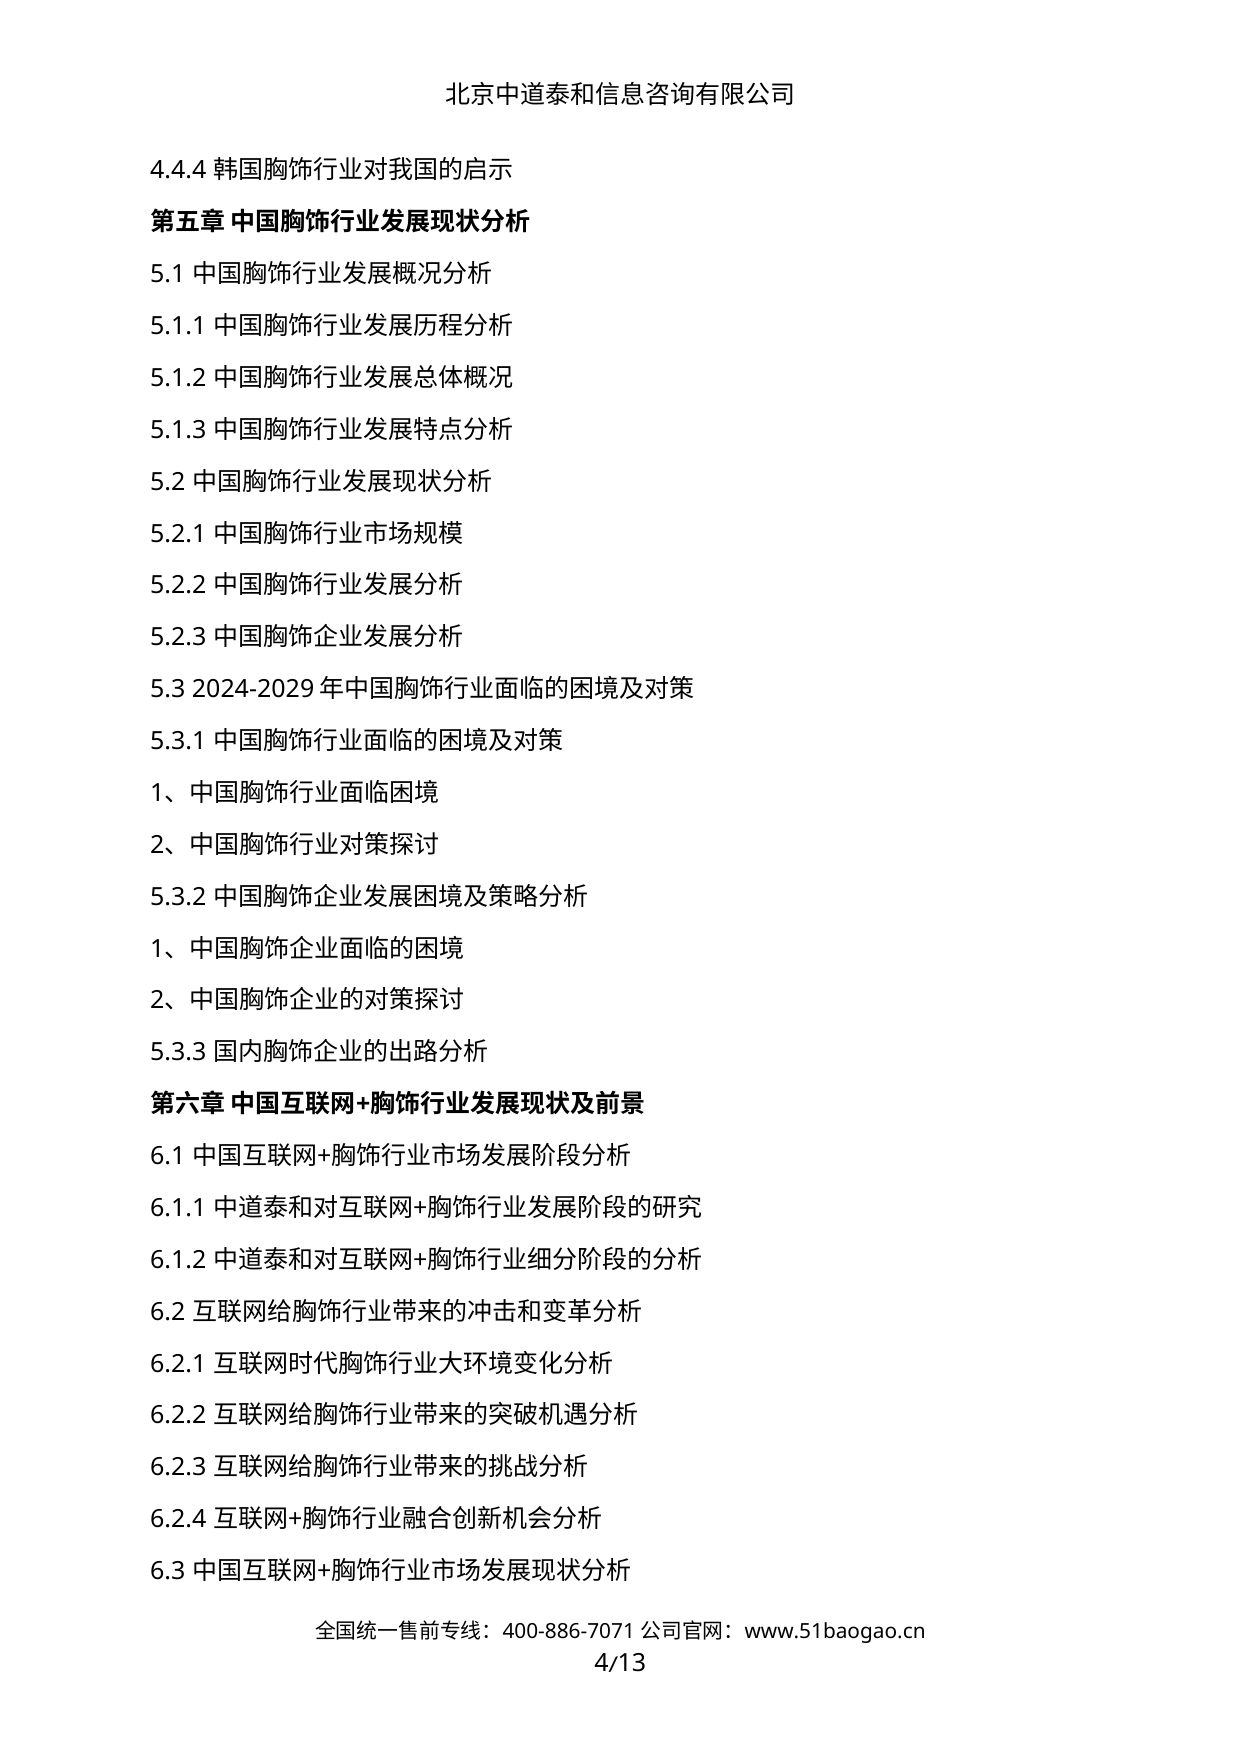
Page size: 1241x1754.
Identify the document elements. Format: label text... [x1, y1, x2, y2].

text 5.2 中国胸饰行业发展现状分析 [150, 461, 1090, 497]
text 6.2 互联网给胸饰行业带来的冲击和变革分析 [150, 1291, 1090, 1327]
text 第六章 中国互联网+胸饰行业发展现状及前景 [150, 1084, 1090, 1120]
text 5.1 中国胸饰行业发展概况分析 [150, 254, 1090, 290]
text 6.3 中国互联网+胸饰行业市场发展现状分析 [150, 1551, 1090, 1587]
text 5.3 2024-2029年中国胸饰行业面临的困境及对策 [150, 669, 1090, 705]
text 5.3.1 中国胸饰行业面临的困境及对策 [150, 721, 1090, 757]
text 6.2.3 互联网给胸饰行业带来的挑战分析 [150, 1447, 1090, 1483]
text 5.1.1 中国胸饰行业发展历程分析 [150, 306, 1090, 342]
text 5.2.1 中国胸饰行业市场规模 [150, 513, 1090, 549]
text 5.3.3 国内胸饰企业的出路分析 [150, 1032, 1090, 1068]
text 6.1 中国互联网+胸饰行业市场发展阶段分析 [150, 1136, 1090, 1172]
text 5.1.2 中国胸饰行业发展总体概况 [150, 357, 1090, 394]
text 2、中国胸饰行业对策探讨 [150, 824, 1090, 861]
text 5.2.2 中国胸饰行业发展分析 [150, 565, 1090, 601]
text 1、中国胸饰企业面临的困境 [150, 928, 1090, 964]
text 6.2.2 互联网给胸饰行业带来的突破机遇分析 [150, 1395, 1090, 1431]
text 5.3.2 中国胸饰企业发展困境及策略分析 [150, 876, 1090, 912]
text 6.2.4 互联网+胸饰行业融合创新机会分析 [150, 1499, 1090, 1535]
text 6.2.1 互联网时代胸饰行业大环境变化分析 [150, 1343, 1090, 1379]
text 6.1.1 中道泰和对互联网+胸饰行业发展阶段的研究 [150, 1187, 1090, 1224]
text 5.1.3 中国胸饰行业发展特点分析 [150, 409, 1090, 446]
text 4.4.4 韩国胸饰行业对我国的启示 [150, 150, 1090, 186]
text 5.2.3 中国胸饰企业发展分析 [150, 617, 1090, 653]
text 2、中国胸饰企业的对策探讨 [150, 980, 1090, 1016]
text 1、中国胸饰行业面临困境 [150, 772, 1090, 809]
text 6.1.2 中道泰和对互联网+胸饰行业细分阶段的分析 [150, 1239, 1090, 1276]
text 第五章 中国胸饰行业发展现状分析 [150, 202, 1090, 238]
